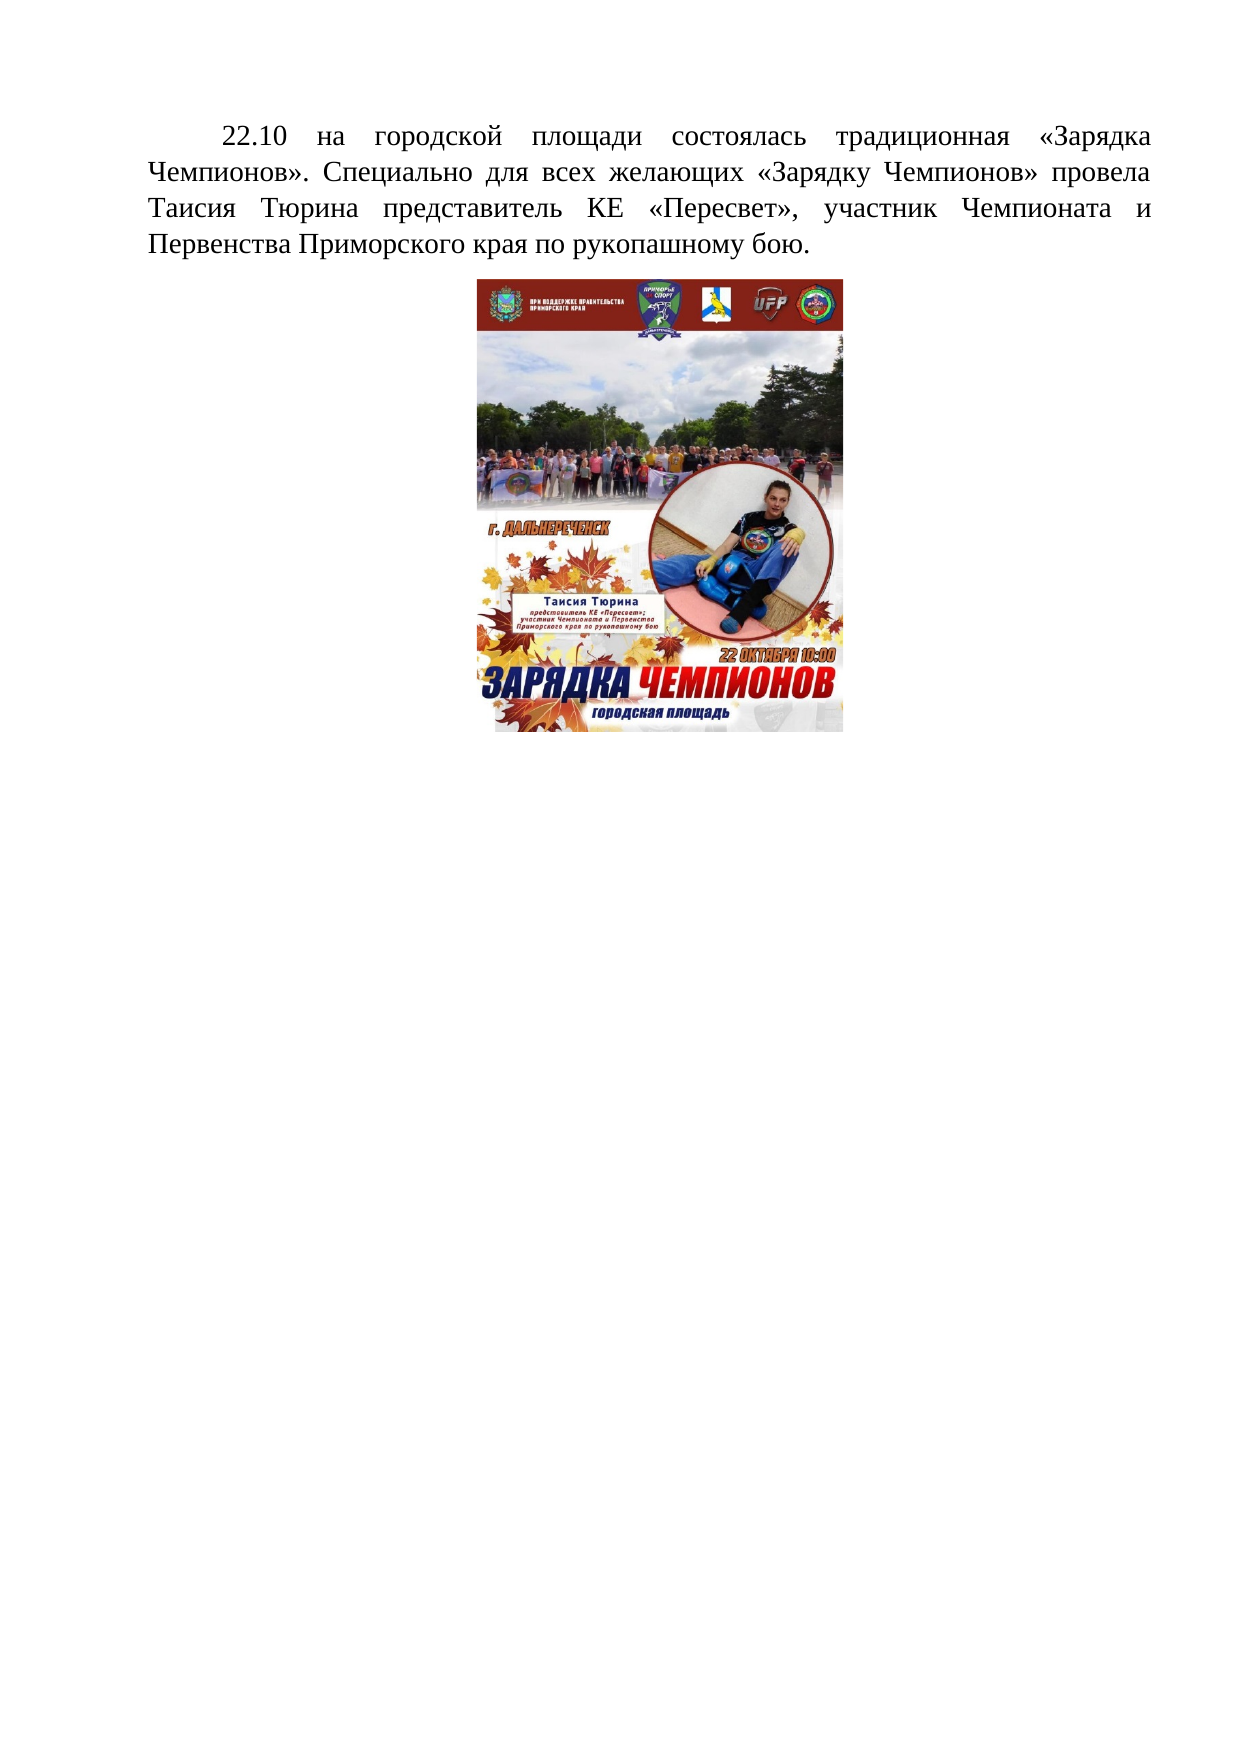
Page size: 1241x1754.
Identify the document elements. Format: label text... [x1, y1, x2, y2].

text 22.10 на городской площади состоялась традиционная «Зарядка Чемпионов». Специально для всех желающих «Зарядку Чемпионов» провела Таисия Тюрина представитель КЕ «Пересвет», участник Чемпионата и Первенства Приморского края по рукопашному бою. [148, 118, 1152, 260]
picture [476, 279, 844, 732]
